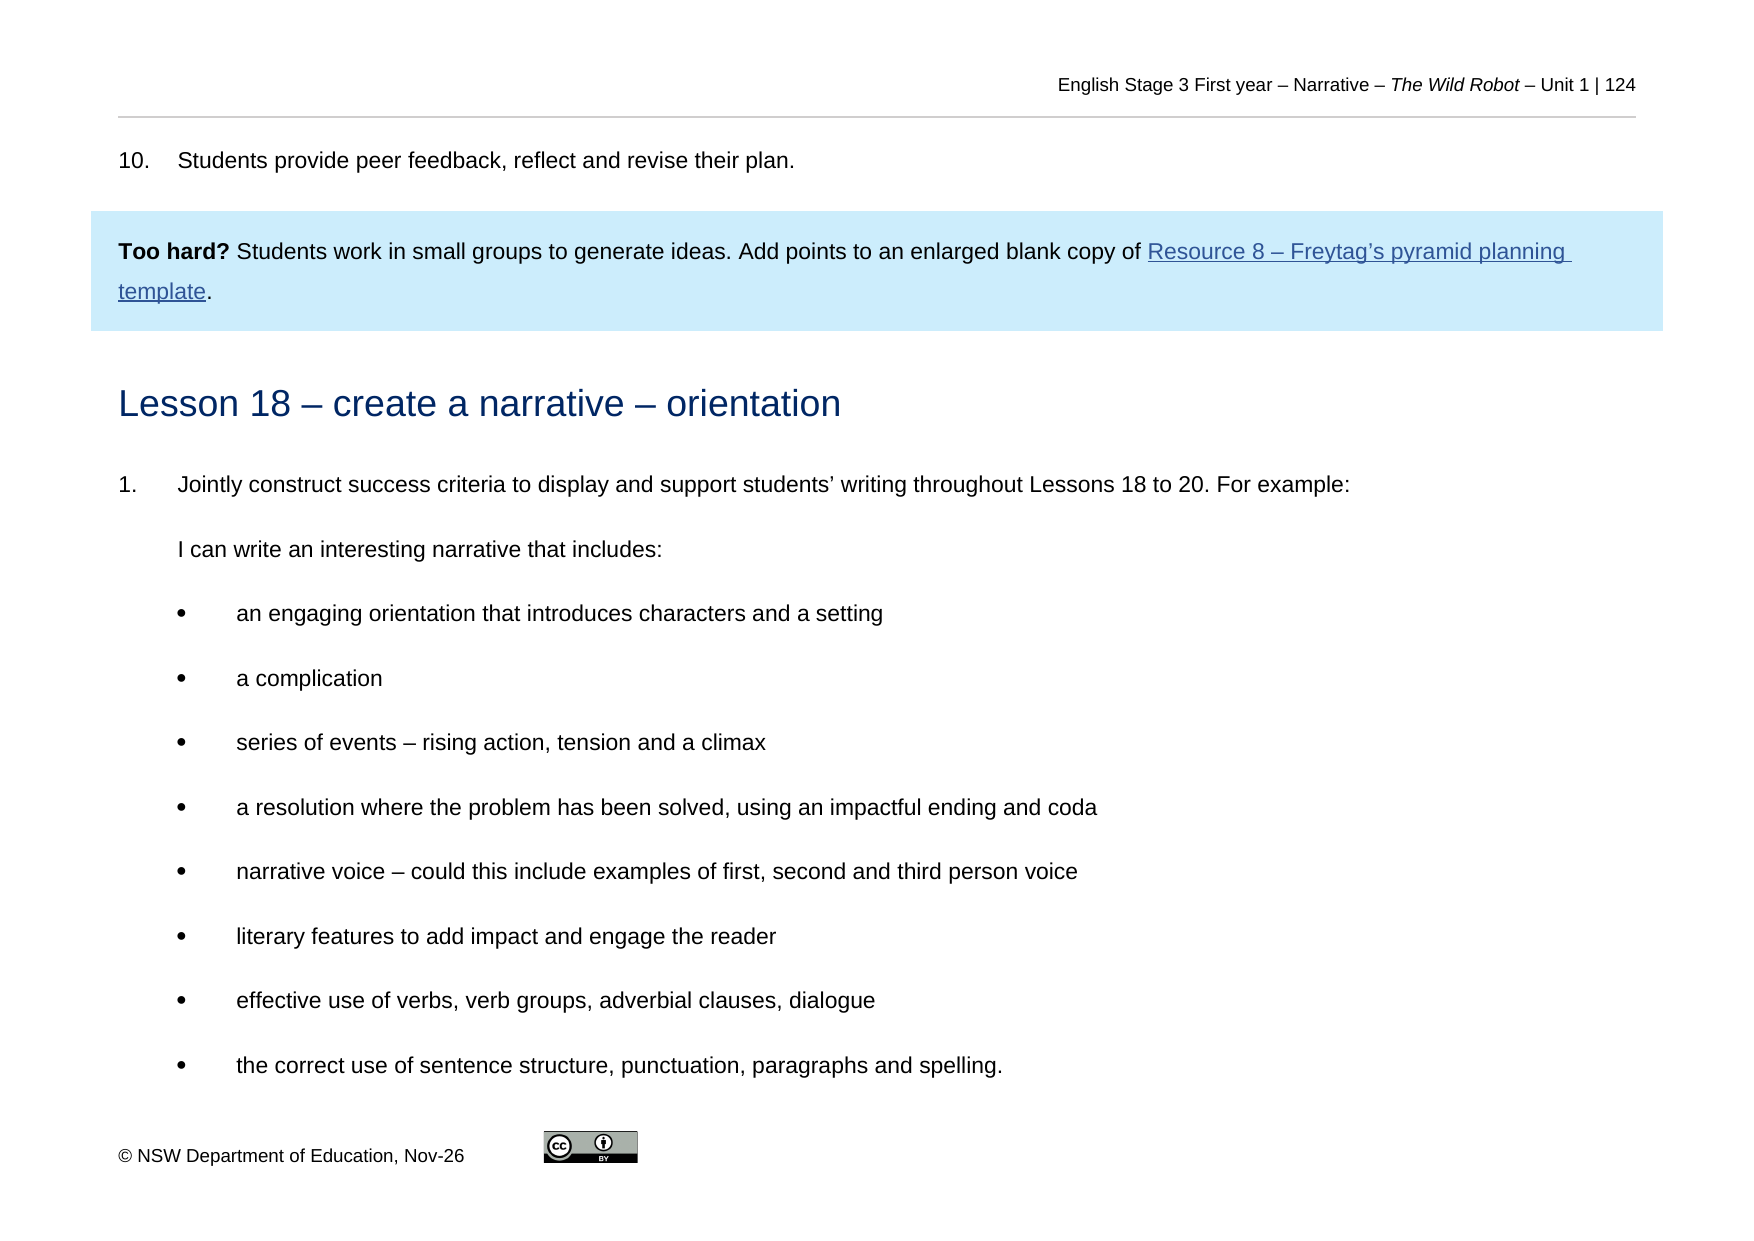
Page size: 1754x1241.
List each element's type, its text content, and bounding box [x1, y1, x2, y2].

list a resolution where the problem has been solved, using an impactful ending and coda [177, 794, 1636, 820]
list the correct use of sentence structure, punctuation, paragraphs and spelling. [177, 1052, 1636, 1078]
list effective use of verbs, verb groups, adverbial clauses, dialogue [177, 987, 1636, 1013]
list Students provide peer feedback, reflect and revise their plan. [118, 147, 1636, 173]
list literary features to add impact and engage the reader [177, 923, 1636, 949]
list a complication [177, 665, 1636, 691]
list series of events – rising action, tension and a climax [177, 729, 1636, 756]
text I can write an interesting narrative that includes: [118, 536, 1636, 562]
list Jointly construct success criteria to display and support students’ writing throughout Lessons 18 to 20. For example: [118, 471, 1636, 498]
subtitle Lesson 18 – create a narrative – orientation [118, 382, 1636, 425]
picture [543, 1131, 638, 1163]
text Too hard? Students work in small groups to generate ideas. Add points to an enlarged blank copy of Resource 8 – Freytag’s pyramid planning template. [97, 217, 1657, 325]
list narrative voice – could this include examples of first, second and third person voice [177, 858, 1636, 884]
list an engaging orientation that introduces characters and a setting [177, 600, 1636, 627]
